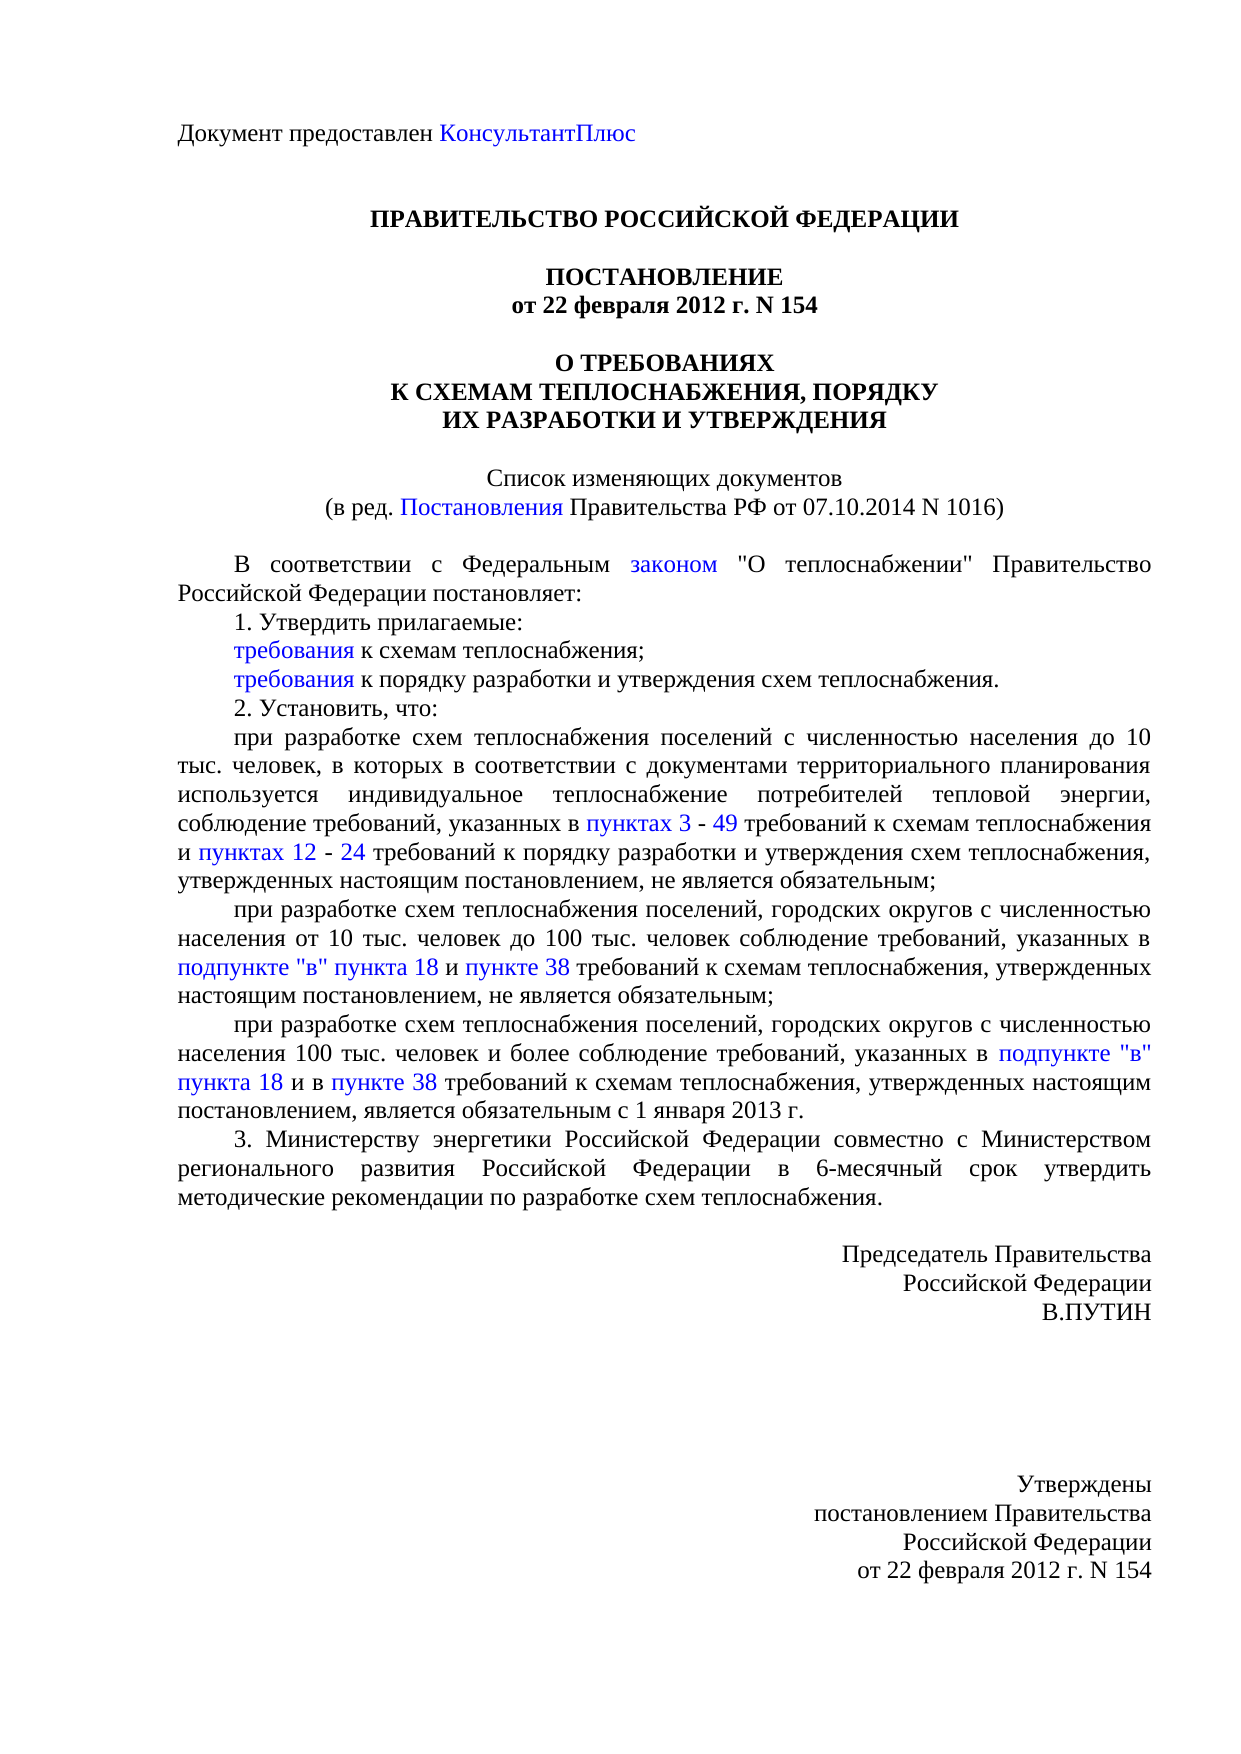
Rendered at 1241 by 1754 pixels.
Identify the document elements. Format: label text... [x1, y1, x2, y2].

text требования к порядку разработки и утверждения схем теплоснабжения. [177, 664, 1152, 693]
text ПРАВИТЕЛЬСТВО РОССИЙСКОЙ ФЕДЕРАЦИИ [177, 204, 1152, 233]
text О ТРЕБОВАНИЯХ [177, 348, 1152, 377]
text от 22 февраля 2012 г. N 154 [177, 1556, 1152, 1584]
text от 22 февраля 2012 г. N 154 [177, 291, 1152, 319]
text при разработке схем теплоснабжения поселений, городских округов с численностью населения от 10 тыс. человек до 100 тыс. человек соблюдение требований, указанных в подпункте "в" пункта 18 и пункте 38 требований к схемам теплоснабжения, утвержденных настоящим постановлением, не является обязательным; [177, 894, 1152, 1009]
text Председатель Правительства [177, 1239, 1152, 1268]
text ИХ РАЗРАБОТКИ И УТВЕРЖДЕНИЯ [177, 406, 1152, 434]
text Документ предоставлен КонсультантПлюс [177, 118, 1152, 176]
text К СХЕМАМ ТЕПЛОСНАБЖЕНИЯ, ПОРЯДКУ [177, 377, 1152, 406]
text требования к схемам теплоснабжения; [177, 636, 1152, 664]
text 3. Министерству энергетики Российской Федерации совместно с Министерством регионального развития Российской Федерации в 6-месячный срок утвердить методические рекомендации по разработке схем теплоснабжения. [177, 1124, 1152, 1211]
text 2. Установить, что: [177, 693, 1152, 722]
text В.ПУТИН [177, 1297, 1152, 1326]
text В соответствии с Федеральным законом "О теплоснабжении" Правительство Российской Федерации постановляет: [177, 549, 1152, 607]
text при разработке схем теплоснабжения поселений, городских округов с численностью населения 100 тыс. человек и более соблюдение требований, указанных в подпункте "в" пункта 18 и в пункте 38 требований к схемам теплоснабжения, утвержденных настоящим постановлением, является обязательным с 1 января 2013 г. [177, 1009, 1152, 1124]
text (в ред. Постановления Правительства РФ от 07.10.2014 N 1016) [177, 492, 1152, 521]
text 1. Утвердить прилагаемые: [177, 607, 1152, 636]
text Утверждены [177, 1469, 1152, 1498]
text постановлением Правительства [177, 1498, 1152, 1527]
text Российской Федерации [177, 1527, 1152, 1556]
text Список изменяющих документов [177, 463, 1152, 492]
text Российской Федерации [177, 1268, 1152, 1297]
text ПОСТАНОВЛЕНИЕ [177, 262, 1152, 291]
text при разработке схем теплоснабжения поселений с численностью населения до 10 тыс. человек, в которых в соответствии с документами территориального планирования используется индивидуальное теплоснабжение потребителей тепловой энергии, соблюдение требований, указанных в пунктах 3 - 49 требований к схемам теплоснабжения и пунктах 12 - 24 требований к порядку разработки и утверждения схем теплоснабжения, утвержденных настоящим постановлением, не является обязательным; [177, 722, 1152, 894]
